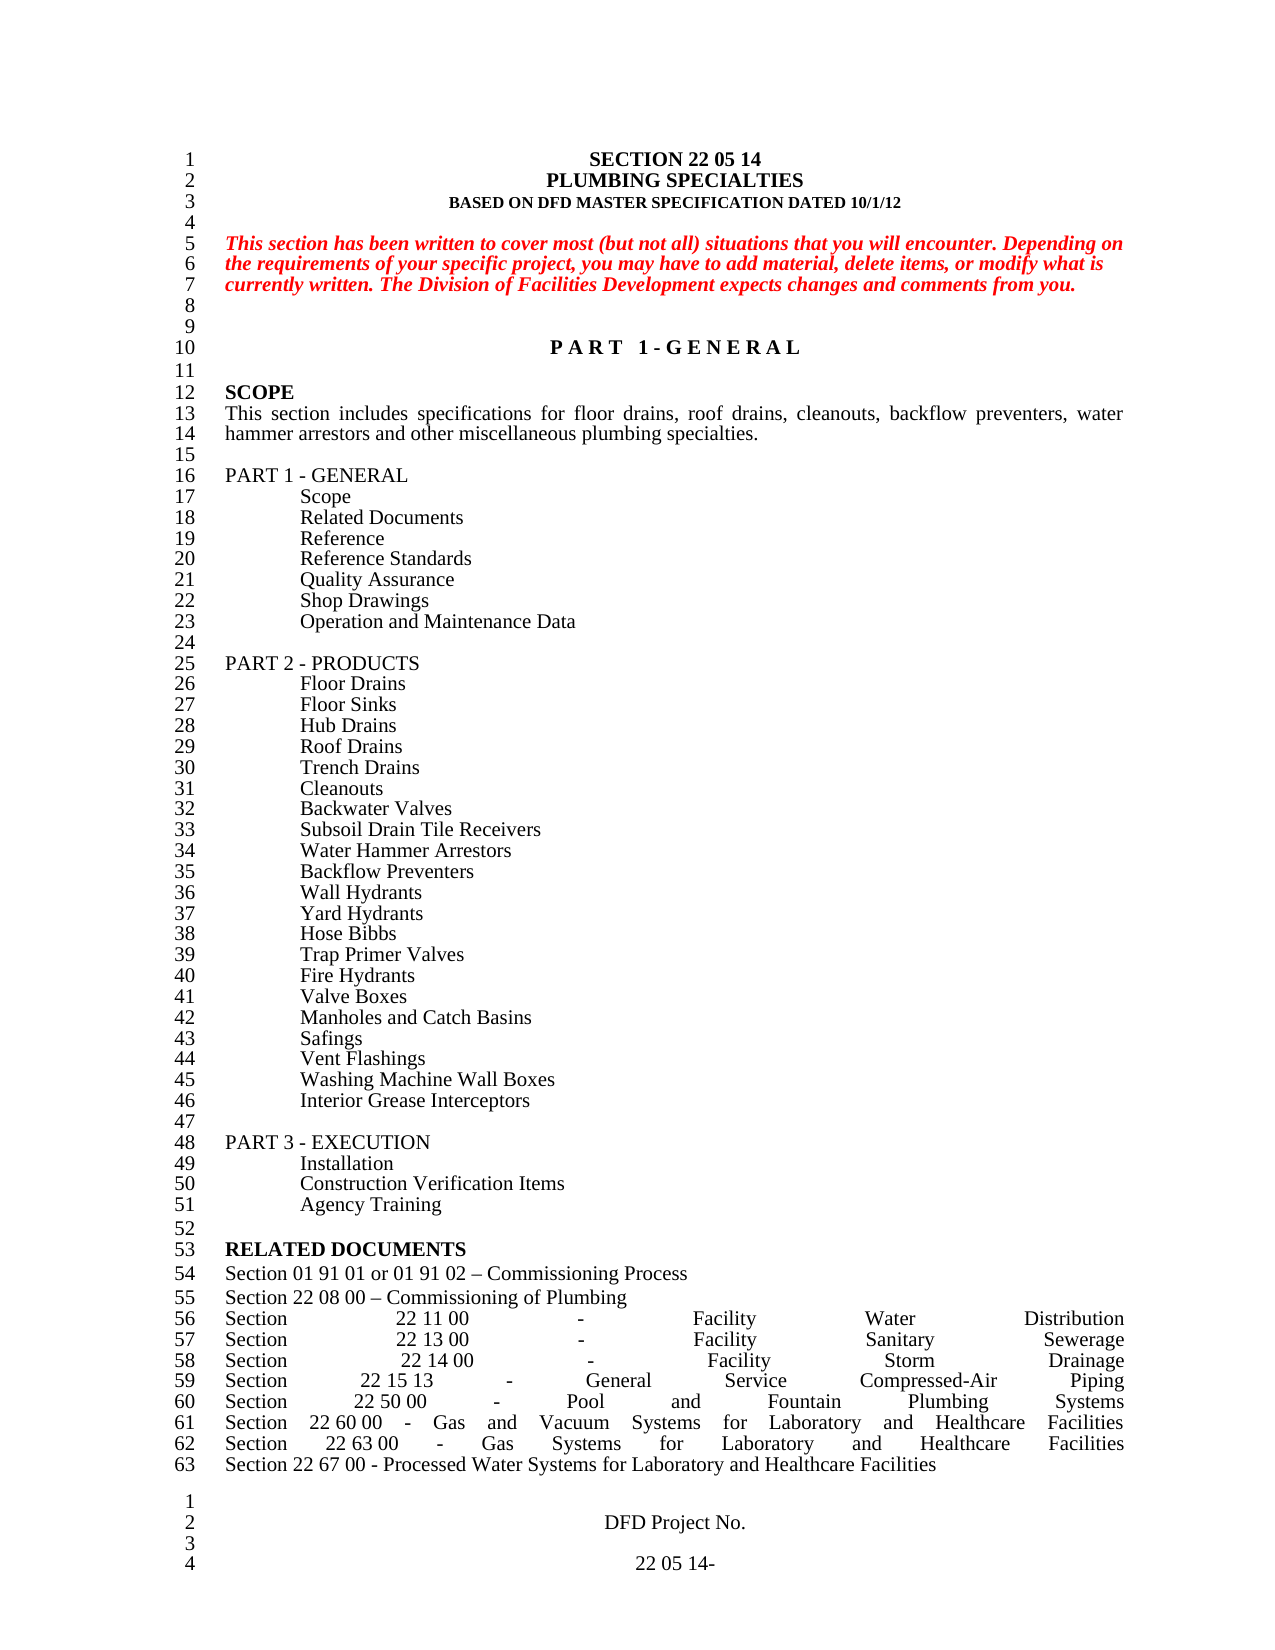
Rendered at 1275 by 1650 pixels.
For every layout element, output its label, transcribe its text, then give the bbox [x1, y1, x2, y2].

text Reference Standards [225, 549, 1125, 570]
text Quality Assurance [225, 570, 1125, 591]
text PLUMBING SPECIALTIES [225, 171, 1125, 192]
text Washing Machine Wall Boxes [225, 1070, 1125, 1091]
text Wall Hydrants [225, 882, 1125, 903]
text SECTION 22 05 14 [225, 150, 1125, 171]
text Reference [225, 528, 1125, 549]
text PART 2 - PRODUCTS [225, 653, 1125, 674]
text Backwater Valves [225, 799, 1125, 820]
text Roof Drains [225, 737, 1125, 757]
text Trap Primer Valves [225, 945, 1125, 966]
text Manholes and Catch Basins [225, 1007, 1125, 1028]
text Construction Verification Items [225, 1174, 1125, 1195]
text Trench Drains [225, 757, 1125, 778]
text This section has been written to cover most (but not all) situations that you will encounter. Depending on the requirements of your specific project, you may have to add material, delete items, or modify what is currently written. The Division of Facilities Development expects changes and comments from you. [225, 233, 1125, 296]
text Scope [225, 487, 1125, 507]
text Section 22 11 00 - Facility Water Distribution Section 22 13 00 - Facility Sanitary Sewerage Section 22 14 00 - Facility Storm Drainage Section 22 15 13 - General Service Compressed-Air Piping Section 22 50 00 - Pool and Fountain Plumbing Systems Section 22 60 00 - Gas and Vacuum Systems for Laboratory and Healthcare Facilities Section 22 63 00 - Gas Systems for Laboratory and Healthcare Facilities Section 22 67 00 - Processed Water Systems for Laboratory and Healthcare Facilities [225, 1309, 1125, 1475]
text Fire Hydrants [225, 966, 1125, 987]
text Agency Training [225, 1195, 1125, 1216]
text Section 22 08 00 – Commissioning of Plumbing [225, 1285, 1125, 1309]
text Floor Drains [225, 674, 1125, 695]
text This section includes specifications for floor drains, roof drains, cleanouts, backflow preventers, water hammer arrestors and other miscellaneous plumbing specialties. [225, 403, 1125, 445]
text Valve Boxes [225, 987, 1125, 1007]
text Hose Bibbs [225, 924, 1125, 945]
text Yard Hydrants [225, 903, 1125, 924]
text Installation [225, 1153, 1125, 1174]
text Backflow Preventers [225, 862, 1125, 882]
text P A R T 1 - G E N E R A L [225, 337, 1125, 358]
text Water Hammer Arrestors [225, 841, 1125, 862]
text Floor Sinks [225, 695, 1125, 716]
text Shop Drawings [225, 591, 1125, 612]
text Interior Grease Interceptors [225, 1091, 1125, 1112]
text RELATED DOCUMENTS [225, 1240, 1125, 1261]
text Related Documents [225, 507, 1125, 528]
text Vent Flashings [225, 1049, 1125, 1070]
text PART 3 - EXECUTION [225, 1132, 1125, 1153]
text PART 1 - GENERAL [225, 466, 1125, 487]
text Cleanouts [225, 778, 1125, 799]
text Section 01 91 01 or 01 91 02 – Commissioning Process [225, 1261, 1125, 1285]
text SCOPE [225, 382, 1125, 403]
text Safings [225, 1028, 1125, 1049]
text BASED ON DFD MASTER SPECIFICATION DATED 10/1/12 [225, 192, 1125, 212]
text Hub Drains [225, 716, 1125, 737]
text Operation and Maintenance Data [225, 612, 1125, 632]
text Subsoil Drain Tile Receivers [225, 820, 1125, 841]
